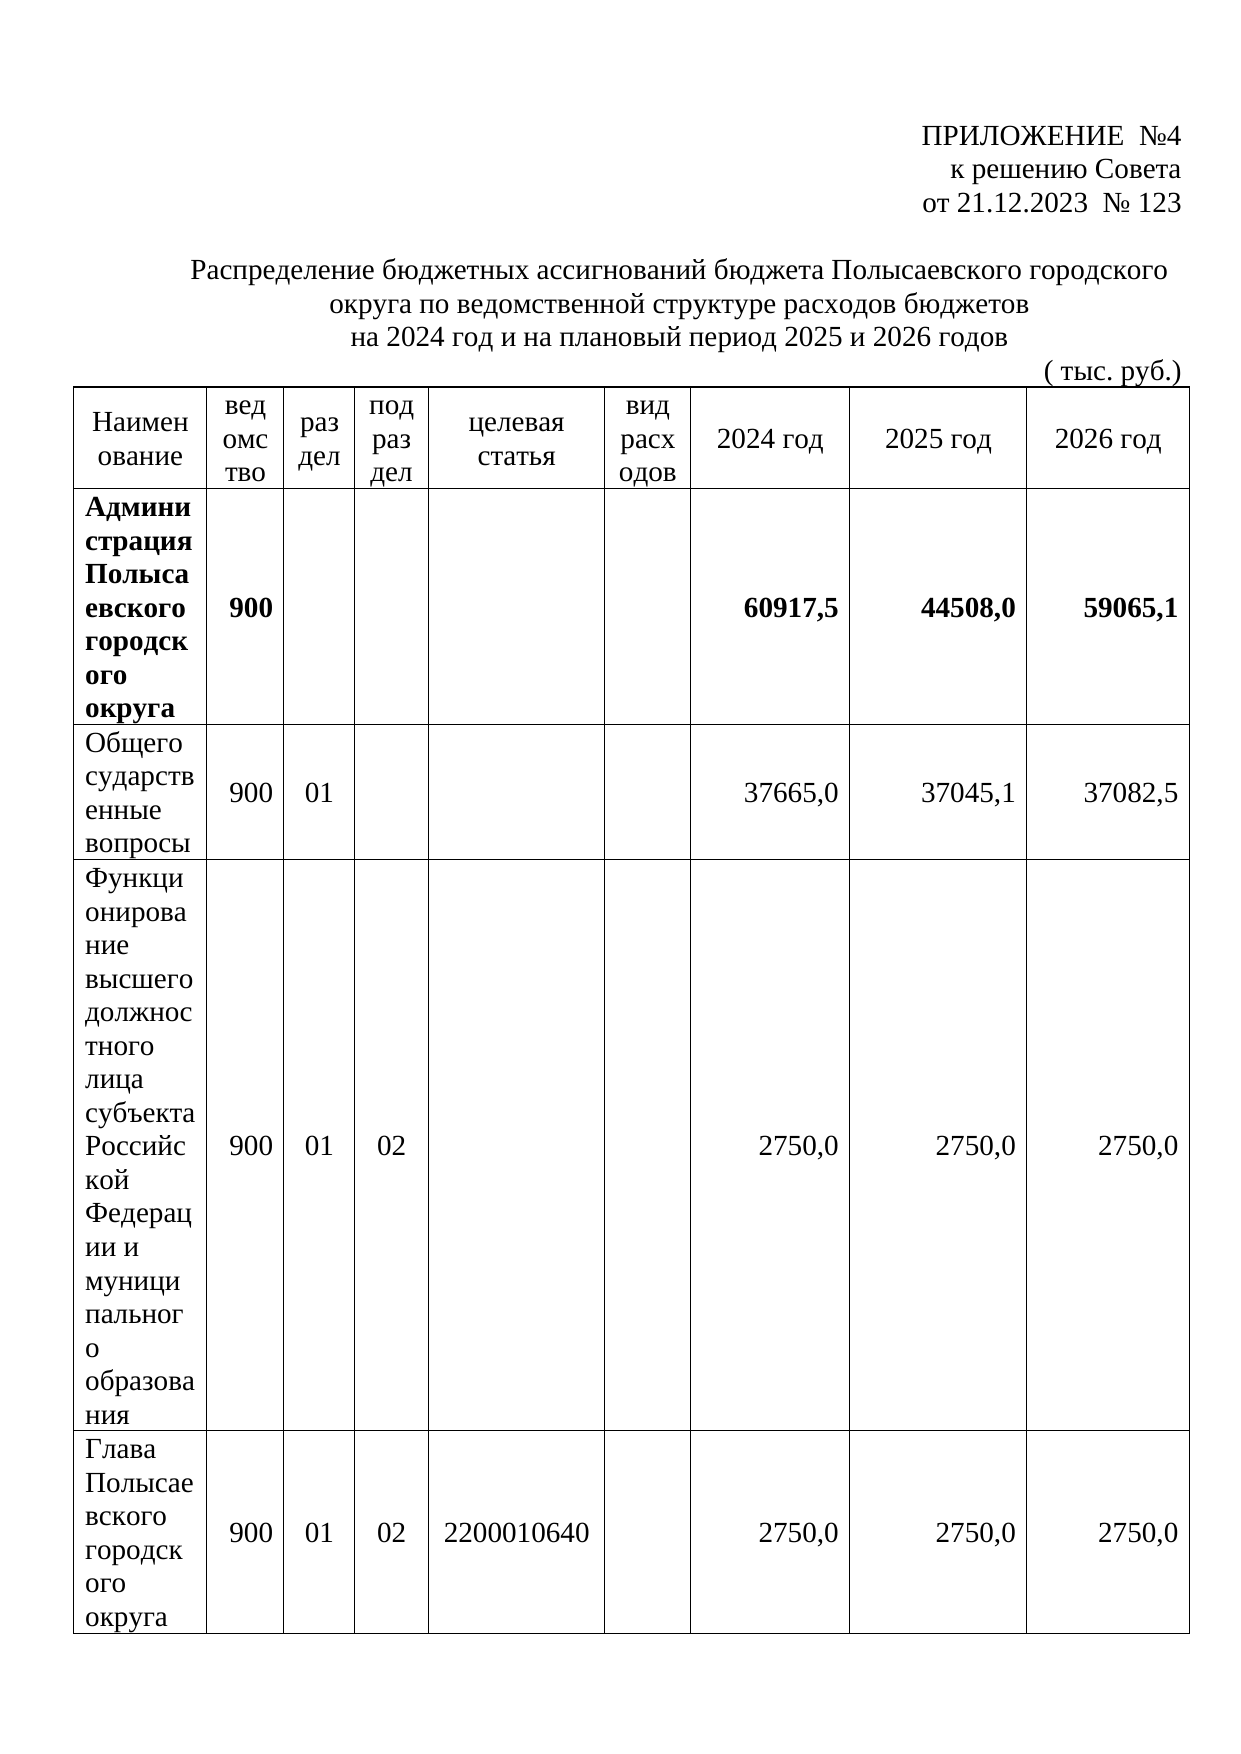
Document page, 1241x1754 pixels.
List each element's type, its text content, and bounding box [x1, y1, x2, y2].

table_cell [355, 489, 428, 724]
text от 21.12.2023 № 123 [177, 185, 1181, 219]
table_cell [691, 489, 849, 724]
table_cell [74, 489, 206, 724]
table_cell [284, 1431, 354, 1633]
text ( тыс. руб.) [177, 353, 1181, 386]
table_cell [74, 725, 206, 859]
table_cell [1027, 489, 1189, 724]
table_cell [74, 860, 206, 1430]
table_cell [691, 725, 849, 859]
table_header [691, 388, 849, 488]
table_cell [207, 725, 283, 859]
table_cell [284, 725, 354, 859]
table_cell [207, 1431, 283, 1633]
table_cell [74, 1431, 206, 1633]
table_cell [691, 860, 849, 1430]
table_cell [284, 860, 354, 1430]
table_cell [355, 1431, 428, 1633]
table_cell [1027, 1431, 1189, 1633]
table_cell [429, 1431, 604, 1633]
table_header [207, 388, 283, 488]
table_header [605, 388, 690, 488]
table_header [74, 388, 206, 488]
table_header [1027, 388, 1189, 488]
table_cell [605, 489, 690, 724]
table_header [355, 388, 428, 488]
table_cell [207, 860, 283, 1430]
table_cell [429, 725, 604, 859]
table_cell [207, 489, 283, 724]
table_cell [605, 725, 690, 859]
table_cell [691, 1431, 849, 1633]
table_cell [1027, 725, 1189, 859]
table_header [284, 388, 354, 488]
text Распределение бюджетных ассигнований бюджета Полысаевского городского округа по ведомственной структуре расходов бюджетов [177, 252, 1181, 319]
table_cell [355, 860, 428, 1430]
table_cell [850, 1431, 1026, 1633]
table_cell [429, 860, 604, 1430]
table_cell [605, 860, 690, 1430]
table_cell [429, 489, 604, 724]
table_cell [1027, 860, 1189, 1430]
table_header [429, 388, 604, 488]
text ПРИЛОЖЕНИЕ №4 [177, 118, 1181, 152]
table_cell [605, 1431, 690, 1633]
text на 2024 год и на плановый период 2025 и 2026 годов [177, 319, 1181, 353]
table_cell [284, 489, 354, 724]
text к решению Совета [177, 152, 1181, 185]
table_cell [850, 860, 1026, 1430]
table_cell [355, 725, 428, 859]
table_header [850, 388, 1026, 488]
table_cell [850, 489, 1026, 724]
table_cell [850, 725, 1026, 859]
